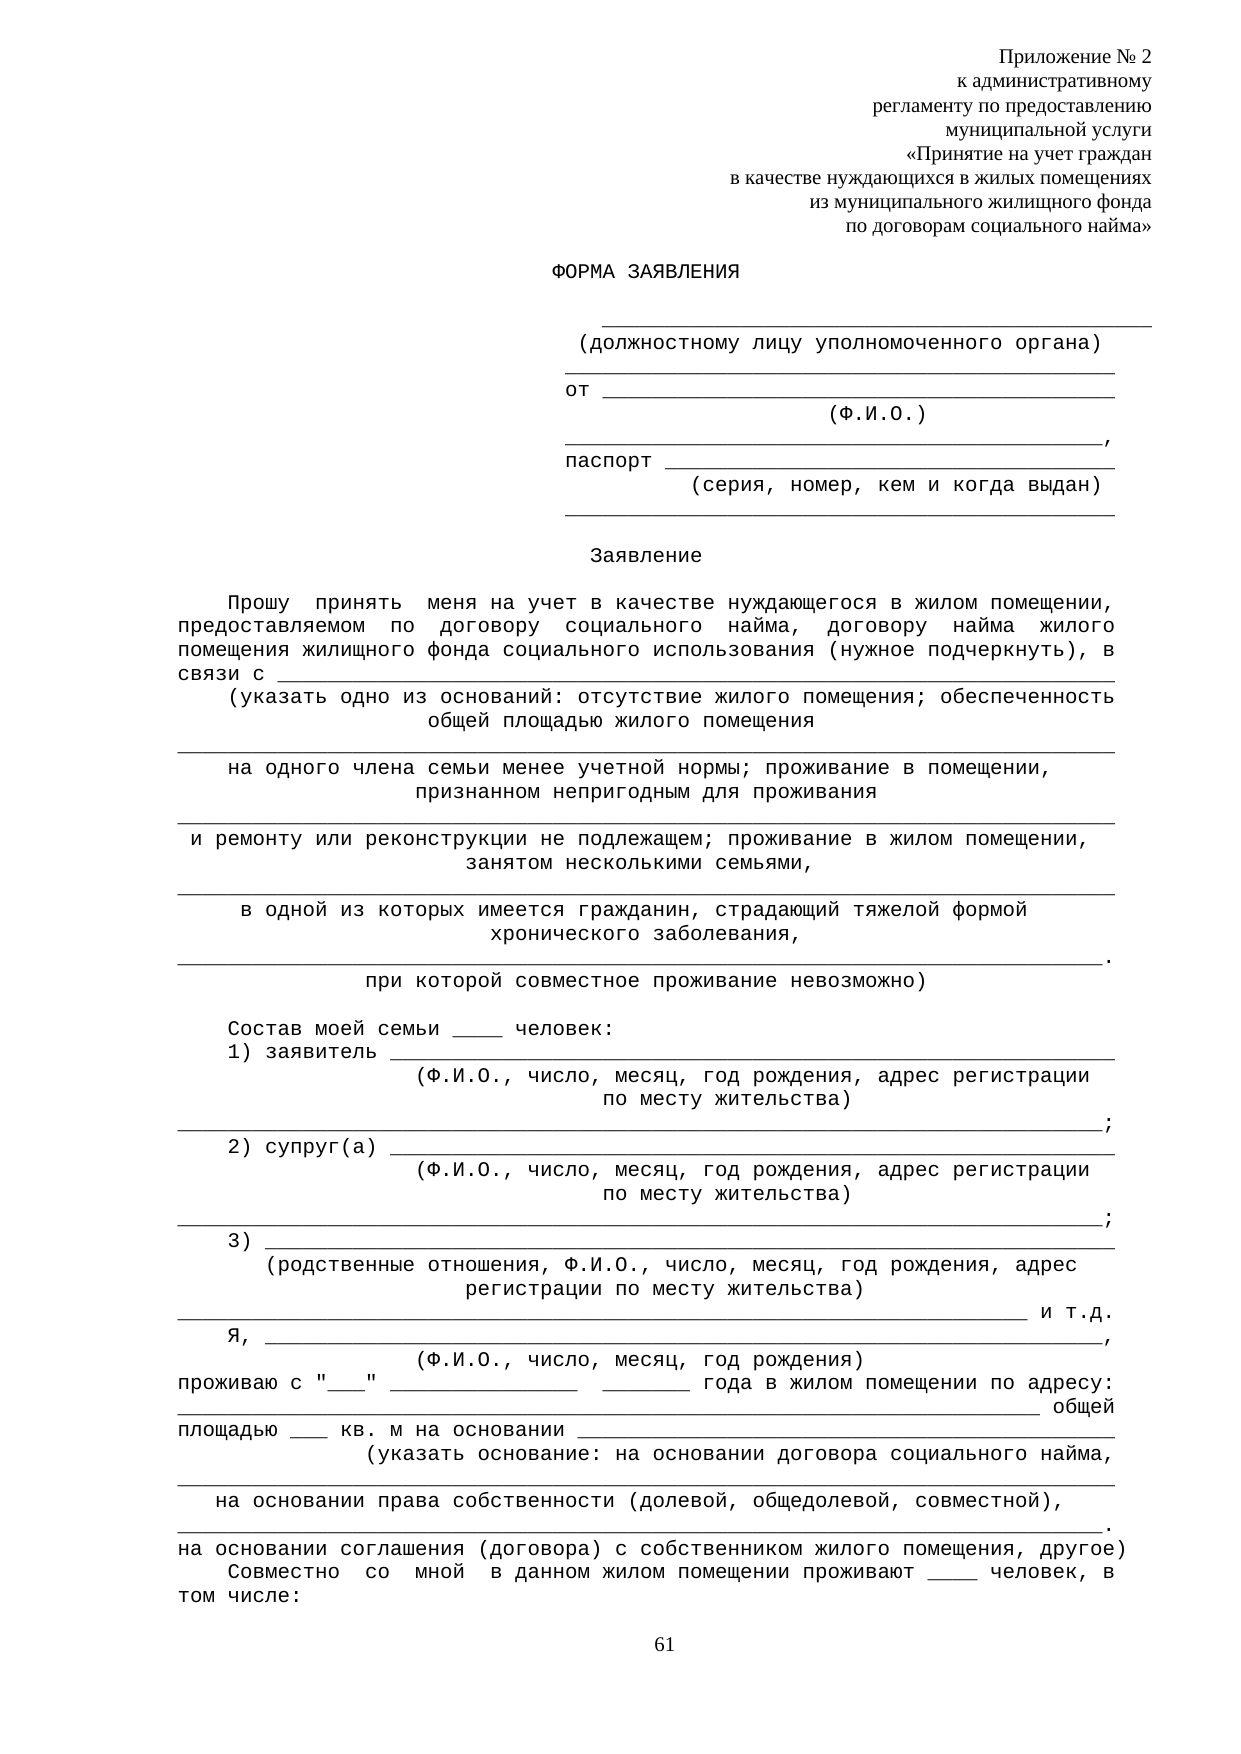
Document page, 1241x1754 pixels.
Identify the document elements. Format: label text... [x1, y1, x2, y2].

text 1) заявитель __________________________________________________________ [177, 1041, 1152, 1065]
text ___________________________________________, [177, 426, 1152, 450]
text регистрации по месту жительства) [177, 1278, 1152, 1301]
text из муниципального жилищного фонда [177, 189, 1152, 213]
text ____________________________________________________________________ и т.д. [177, 1301, 1152, 1325]
text на основании соглашения (договора) с собственником жилого помещения, другое) [177, 1538, 1152, 1561]
text помещения жилищного фонда социального использования (нужное подчеркнуть), в [177, 639, 1152, 663]
text ___________________________________________________________________________ [177, 1467, 1152, 1490]
text __________________________________________________________________________; [177, 1207, 1152, 1230]
text при которой совместное проживание невозможно) [177, 970, 1152, 994]
text (Ф.И.О., число, месяц, год рождения, адрес регистрации [177, 1159, 1152, 1183]
text в одной из которых имеется гражданин, страдающий тяжелой формой [177, 899, 1152, 923]
text 2) супруг(а) __________________________________________________________ [177, 1136, 1152, 1159]
text (должностному лицу уполномоченного органа) [177, 332, 1152, 355]
text Приложение № 2 [177, 44, 1152, 68]
text Прошу принять меня на учет в качестве нуждающегося в жилом помещении, [177, 592, 1152, 616]
text (указать одно из оснований: отсутствие жилого помещения; обеспеченность [177, 686, 1152, 710]
text (родственные отношения, Ф.И.О., число, месяц, год рождения, адрес [177, 1254, 1152, 1278]
text по месту жительства) [177, 1183, 1152, 1207]
text на основании права собственности (долевой, общедолевой, совместной), [177, 1490, 1152, 1514]
text Совместно со мной в данном жилом помещении проживают ____ человек, в [177, 1561, 1152, 1585]
text занятом несколькими семьями, [177, 852, 1152, 876]
text том числе: [177, 1585, 1152, 1609]
text проживаю с "___" _______________ _______ года в жилом помещении по адресу: [177, 1372, 1152, 1396]
text и ремонту или реконструкции не подлежащем; проживание в жилом помещении, [177, 828, 1152, 852]
text __________________________________________________________________________. [177, 1514, 1152, 1538]
text Заявление [177, 544, 1152, 568]
text «Принятие на учет граждан [177, 141, 1152, 165]
text ____________________________________________ [177, 497, 1152, 521]
text признанном непригодным для проживания [177, 781, 1152, 805]
text ФОРМА ЗАЯВЛЕНИЯ [177, 261, 1152, 284]
text 3) ____________________________________________________________________ [177, 1230, 1152, 1254]
text (Ф.И.О., число, месяц, год рождения, адрес регистрации [177, 1065, 1152, 1088]
text связи с ___________________________________________________________________ [177, 663, 1152, 686]
text __________________________________________________________________________; [177, 1112, 1152, 1136]
text _____________________________________________________________________ общей [177, 1396, 1152, 1419]
text по месту жительства) [177, 1088, 1152, 1112]
text ___________________________________________________________________________ [177, 805, 1152, 828]
text ____________________________________________ [177, 308, 1152, 332]
text площадью ___ кв. м на основании ___________________________________________ [177, 1419, 1152, 1443]
text ____________________________________________ [177, 355, 1152, 379]
text Я, ___________________________________________________________________, [177, 1325, 1152, 1348]
text паспорт ____________________________________ [177, 450, 1152, 474]
text по договорам социального найма» [177, 213, 1152, 237]
text ___________________________________________________________________________ [177, 734, 1152, 757]
text от _________________________________________ [177, 379, 1152, 403]
text муниципальной услуги [177, 117, 1152, 141]
text (серия, номер, кем и когда выдан) [177, 474, 1152, 497]
text предоставляемом по договору социального найма, договору найма жилого [177, 616, 1152, 639]
text __________________________________________________________________________. [177, 947, 1152, 970]
text (Ф.И.О., число, месяц, год рождения) [177, 1348, 1152, 1372]
text (указать основание: на основании договора социального найма, [177, 1443, 1152, 1467]
text ___________________________________________________________________________ [177, 876, 1152, 899]
text Состав моей семьи ____ человек: [177, 1017, 1152, 1041]
text (Ф.И.О.) [177, 403, 1152, 426]
text регламенту по предоставлению [177, 92, 1152, 117]
text общей площадью жилого помещения [177, 710, 1152, 734]
text в качестве нуждающихся в жилых помещениях [177, 165, 1152, 189]
text на одного члена семьи менее учетной нормы; проживание в помещении, [177, 757, 1152, 781]
text к административному [177, 68, 1152, 92]
text хронического заболевания, [177, 923, 1152, 947]
